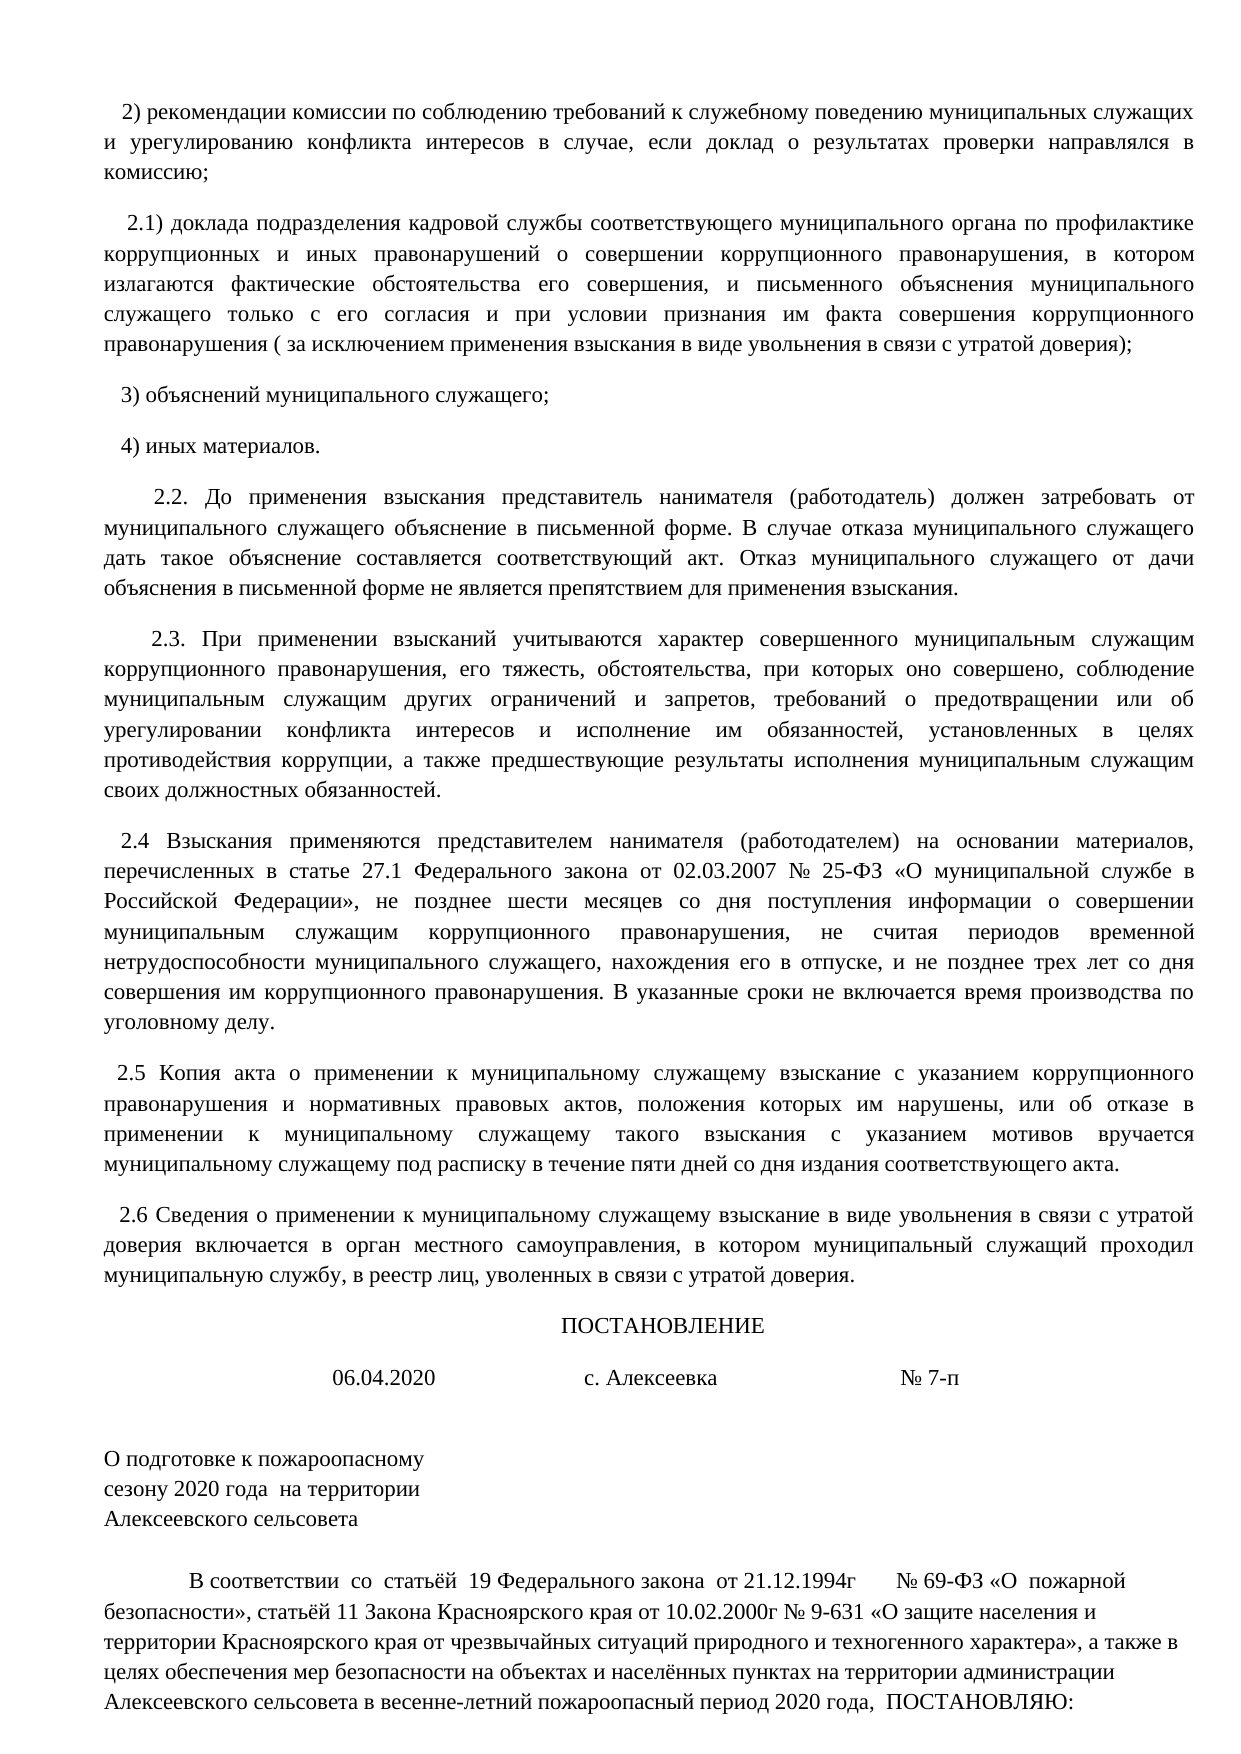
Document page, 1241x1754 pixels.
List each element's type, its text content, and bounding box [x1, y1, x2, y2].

text 2.5 Копия акта о применении к муниципальному служащему взыскание с указанием коррупционного правонарушения и нормативных правовых актов, положения которых им нарушены, или об отказе в применении к муниципальному служащему такого взыскания с указанием мотивов вручается муниципальному служащему под расписку в течение пяти дней со дня издания соответствующего акта. [103, 1059, 1196, 1176]
text 4) иных материалов. [103, 432, 1196, 459]
text ПОСТАНОВЛЕНИЕ [103, 1312, 1196, 1339]
text сезону 2020 года на территории [103, 1475, 1196, 1501]
text Алексеевского сельсовета [103, 1505, 1196, 1532]
text 2.6 Сведения о применении к муниципальному служащему взыскание в виде увольнения в связи с утратой доверия включается в орган местного самоуправления, в котором муниципальный служащий проходил муниципальную службу, в реестр лиц, уволенных в связи с утратой доверия. [103, 1201, 1196, 1288]
text 2.1) доклада подразделения кадровой службы соответствующего муниципального органа по профилактике коррупционных и иных правонарушений о совершении коррупционного правонарушения, в котором излагаются фактические обстоятельства его совершения, и письменного объяснения муниципального служащего только с его согласия и при условии признания им факта совершения коррупционного правонарушения ( за исключением применения взыскания в виде увольнения в связи с утратой доверия); [103, 209, 1196, 357]
text 2) рекомендации комиссии по соблюдению требований к служебному поведению муниципальных служащих и урегулированию конфликта интересов в случае, если доклад о результатах проверки направлялся в комиссию; [103, 98, 1196, 185]
text В соответствии со статьёй 19 Федерального закона от 21.12.1994г № 69-ФЗ «О пожарной безопасности», статьёй 11 Закона Красноярского края от 10.02.2000г № 9-631 «О защите населения и территории Красноярского края от чрезвычайных ситуаций природного и техногенного характера», а также в целях обеспечения мер безопасности на объектах и населённых пунктах на территории администрации Алексеевского сельсовета в весенне-летний пожароопасный период 2020 года, ПОСТАНОВЛЯЮ: [103, 1568, 1196, 1715]
text 3) объяснений муниципального служащего; [103, 381, 1196, 408]
text 2.2. До применения взыскания представитель нанимателя (работодатель) должен затребовать от муниципального служащего объяснение в письменной форме. В случае отказа муниципального служащего дать такое объяснение составляется соответствующий акт. Отказ муниципального служащего от дачи объяснения в письменной форме не является препятствием для применения взыскания. [103, 483, 1196, 600]
text О подготовке к пожароопасному [103, 1445, 1196, 1471]
text 2.4 Взыскания применяются представителем нанимателя (работодателем) на основании материалов, перечисленных в статье 27.1 Федерального закона от 02.03.2007 № 25-ФЗ «О муниципальной службе в Российской Федерации», не позднее шести месяцев со дня поступления информации о совершении муниципальным служащим коррупционного правонарушения, не считая периодов временной нетрудоспособности муниципального служащего, нахождения его в отпуске, и не позднее трех лет со дня совершения им коррупционного правонарушения. В указанные сроки не включается время производства по уголовному делу. [103, 827, 1196, 1035]
text 2.3. При применении взысканий учитываются характер совершенного муниципальным служащим коррупционного правонарушения, его тяжесть, обстоятельства, при которых оно совершено, соблюдение муниципальным служащим других ограничений и запретов, требований о предотвращении или об урегулировании конфликта интересов и исполнение им обязанностей, установленных в целях противодействия коррупции, а также предшествующие результаты исполнения муниципальным служащим своих должностных обязанностей. [103, 625, 1196, 802]
text 06.04.2020 с. Алексеевка № 7-п [103, 1363, 1196, 1390]
